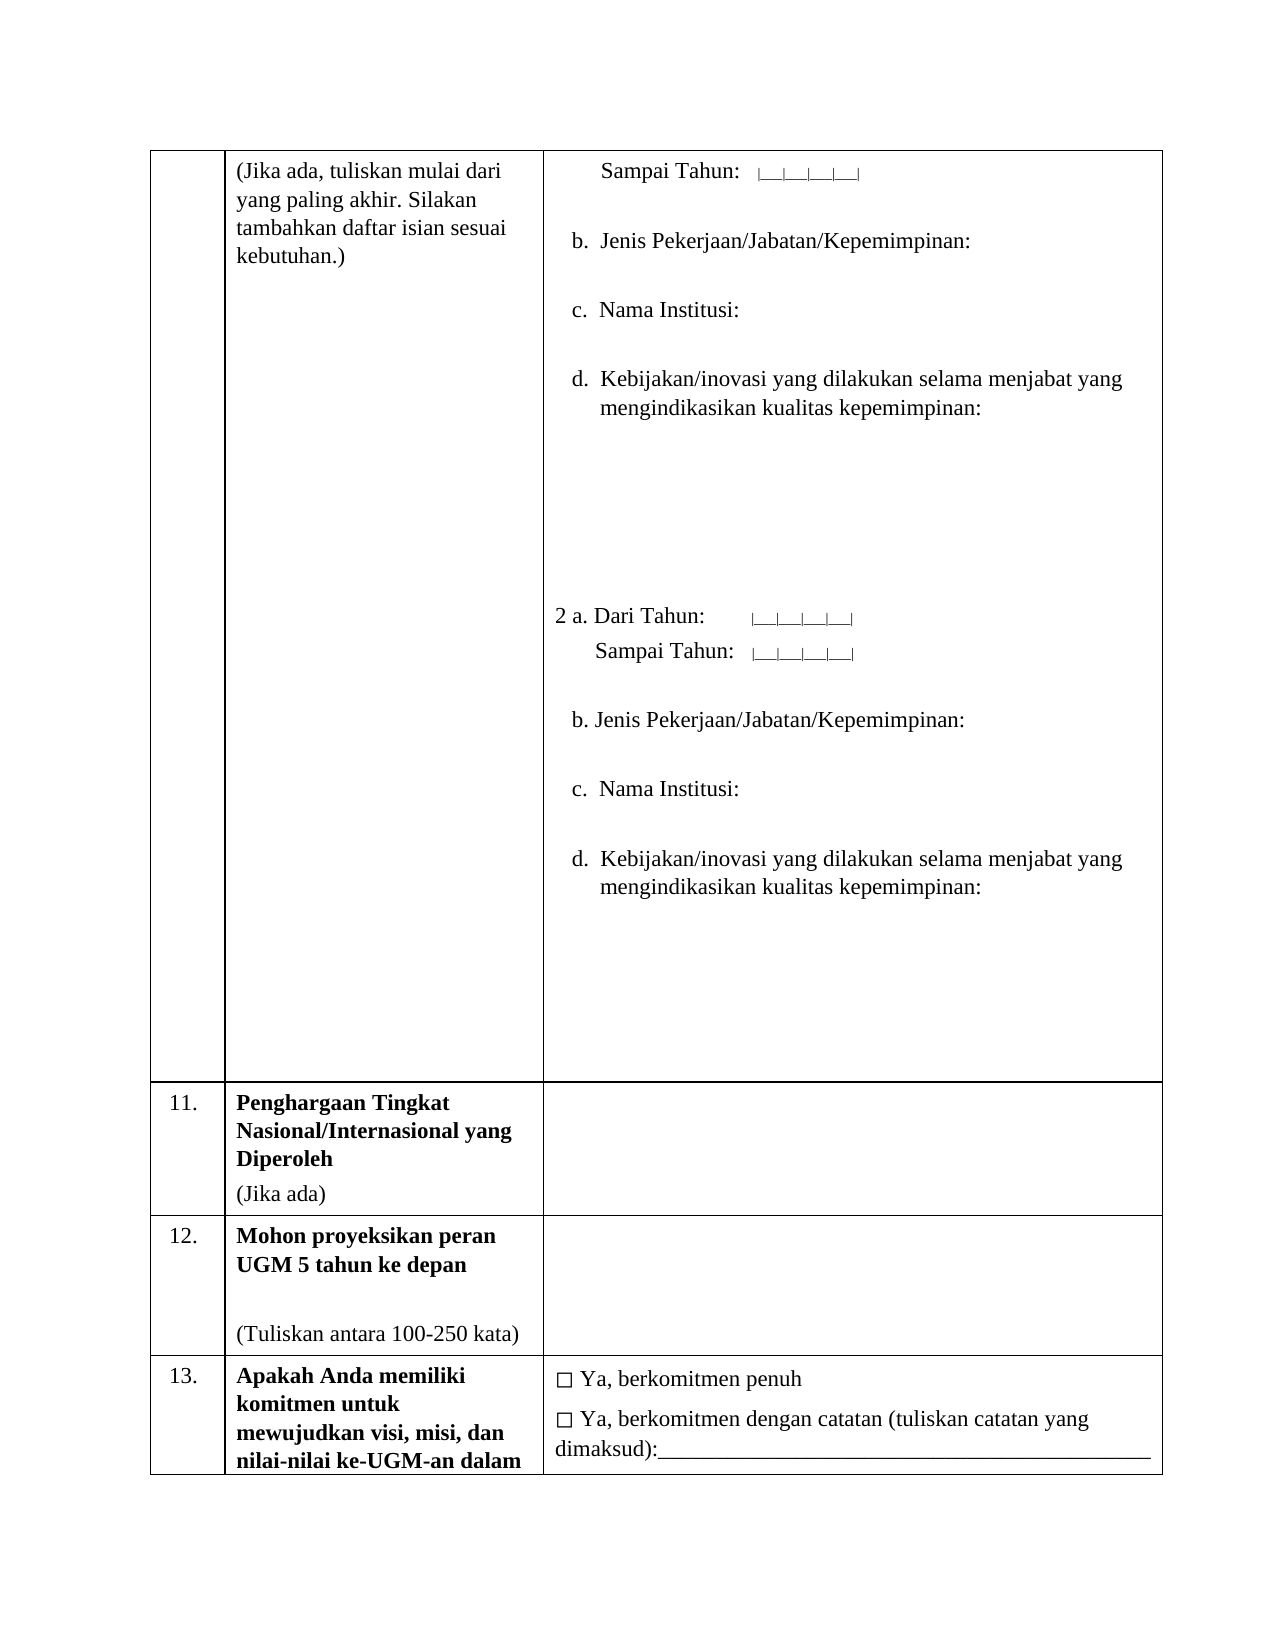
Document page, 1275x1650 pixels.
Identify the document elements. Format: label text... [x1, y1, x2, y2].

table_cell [226, 151, 543, 1081]
table_cell [151, 1356, 224, 1474]
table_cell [226, 1356, 543, 1474]
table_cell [544, 151, 1162, 1081]
table_cell [151, 1216, 224, 1355]
table_cell Penghargaan Tingkat Nasional/Internasional yang Diperoleh (Jika ada) [226, 1083, 543, 1215]
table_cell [544, 1356, 1162, 1474]
table_cell [544, 1216, 1162, 1355]
table_cell [151, 1083, 224, 1215]
table_cell Mohon proyeksikan peran UGM 5 tahun ke depan (Tuliskan antara 100-250 kata) [226, 1216, 543, 1355]
table_cell [544, 1083, 1162, 1215]
table_cell [151, 151, 224, 1081]
